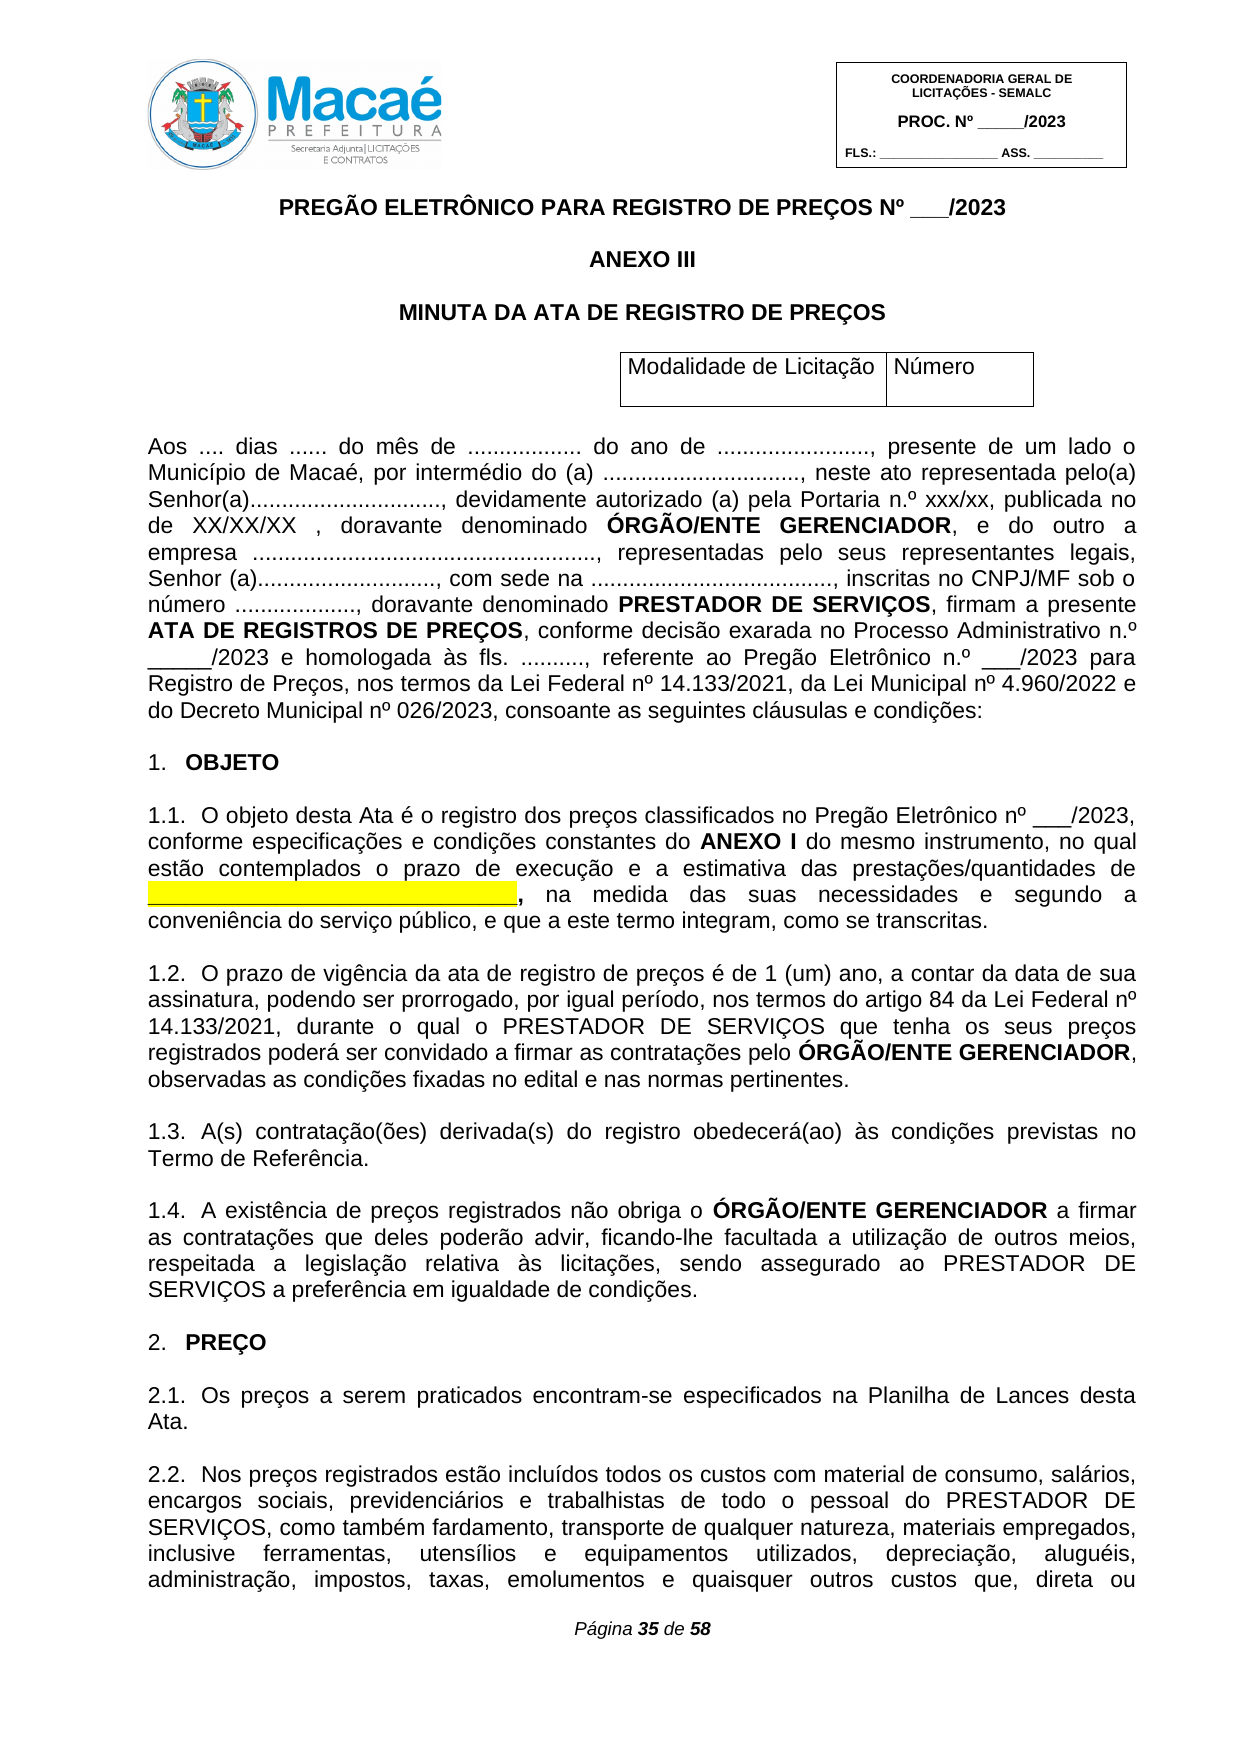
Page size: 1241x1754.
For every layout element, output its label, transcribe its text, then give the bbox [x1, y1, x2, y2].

list O objeto desta Ata é o registro dos preços classificados no Pregão Eletrônico nº ___/2023, conforme especificações e condições constantes do ANEXO I do mesmo instrumento, no qual estão contemplados o prazo de execução e a estimativa das prestações/quantidades de _____________________________, na medida das suas necessidades e segundo a conveniência do serviço público, e que a este termo integram, como se transcritas. [148, 802, 1137, 934]
table_header Número [887, 353, 1033, 406]
list O prazo de vigência da ata de registro de preços é de 1 (um) ano, a contar da data de sua assinatura, podendo ser prorrogado, por igual período, nos termos do artigo 84 da Lei Federal nº 14.133/2021, durante o qual o PRESTADOR DE SERVIÇOS que tenha os seus preços registrados poderá ser convidado a firmar as contratações pelo ÓRGÃO/ENTE GERENCIADOR, observadas as condições fixadas no edital e nas normas pertinentes. [148, 960, 1137, 1092]
list Os preços a serem praticados encontram-se especificados na Planilha de Lances desta Ata. [148, 1382, 1137, 1434]
text Aos .... dias ...... do mês de .................. do ano de ........................, presente de um lado o Município de Macaé, por intermédio do (a) ..............................., neste ato representada pelo(a) Senhor(a).............................., devidamente autorizado (a) pela Portaria n.º xxx/xx, publicada no de XX/XX/XX , doravante denominado ÓRGÃO/ENTE GERENCIADOR, e do outro a empresa ......................................................, representadas pelo seus representantes legais, Senhor (a)............................, com sede na ......................................, inscritas no CNPJ/MF sob o número ..................., doravante denominado PRESTADOR DE SERVIÇOS, firmam a presente ATA DE REGISTROS DE PREÇOS, conforme decisão exarada no Processo Administrativo n.º _____/2023 e homologada às fls. .........., referente ao Pregão Eletrônico n.º ___/2023 para Registro de Preços, nos termos da Lei Federal nº 14.133/2021, da Lei Municipal nº 4.960/2022 e do Decreto Municipal nº 026/2023, consoante as seguintes cláusulas e condições: [148, 433, 1137, 723]
text ANEXO III [148, 246, 1137, 273]
table_header Modalidade de Licitação [621, 353, 886, 406]
text MINUTA DA ATA DE REGISTRO DE PREÇOS [148, 299, 1137, 326]
list A(s) contratação(ões) derivada(s) do registro obedecerá(ao) às condições previstas no Termo de Referência. [148, 1118, 1137, 1171]
picture [420, 105, 442, 115]
list PREÇO [148, 1329, 1137, 1355]
list A existência de preços registrados não obriga o ÓRGÃO/ENTE GERENCIADOR a firmar as contratações que deles poderão advir, ficando-lhe facultada a utilização de outros meios, respeitada a legislação relativa às licitações, sendo assegurado ao PRESTADOR DE SERVIÇOS a preferência em igualdade de condições. [148, 1197, 1137, 1303]
list OBJETO [148, 749, 1137, 776]
picture [420, 94, 433, 101]
picture [147, 59, 442, 170]
